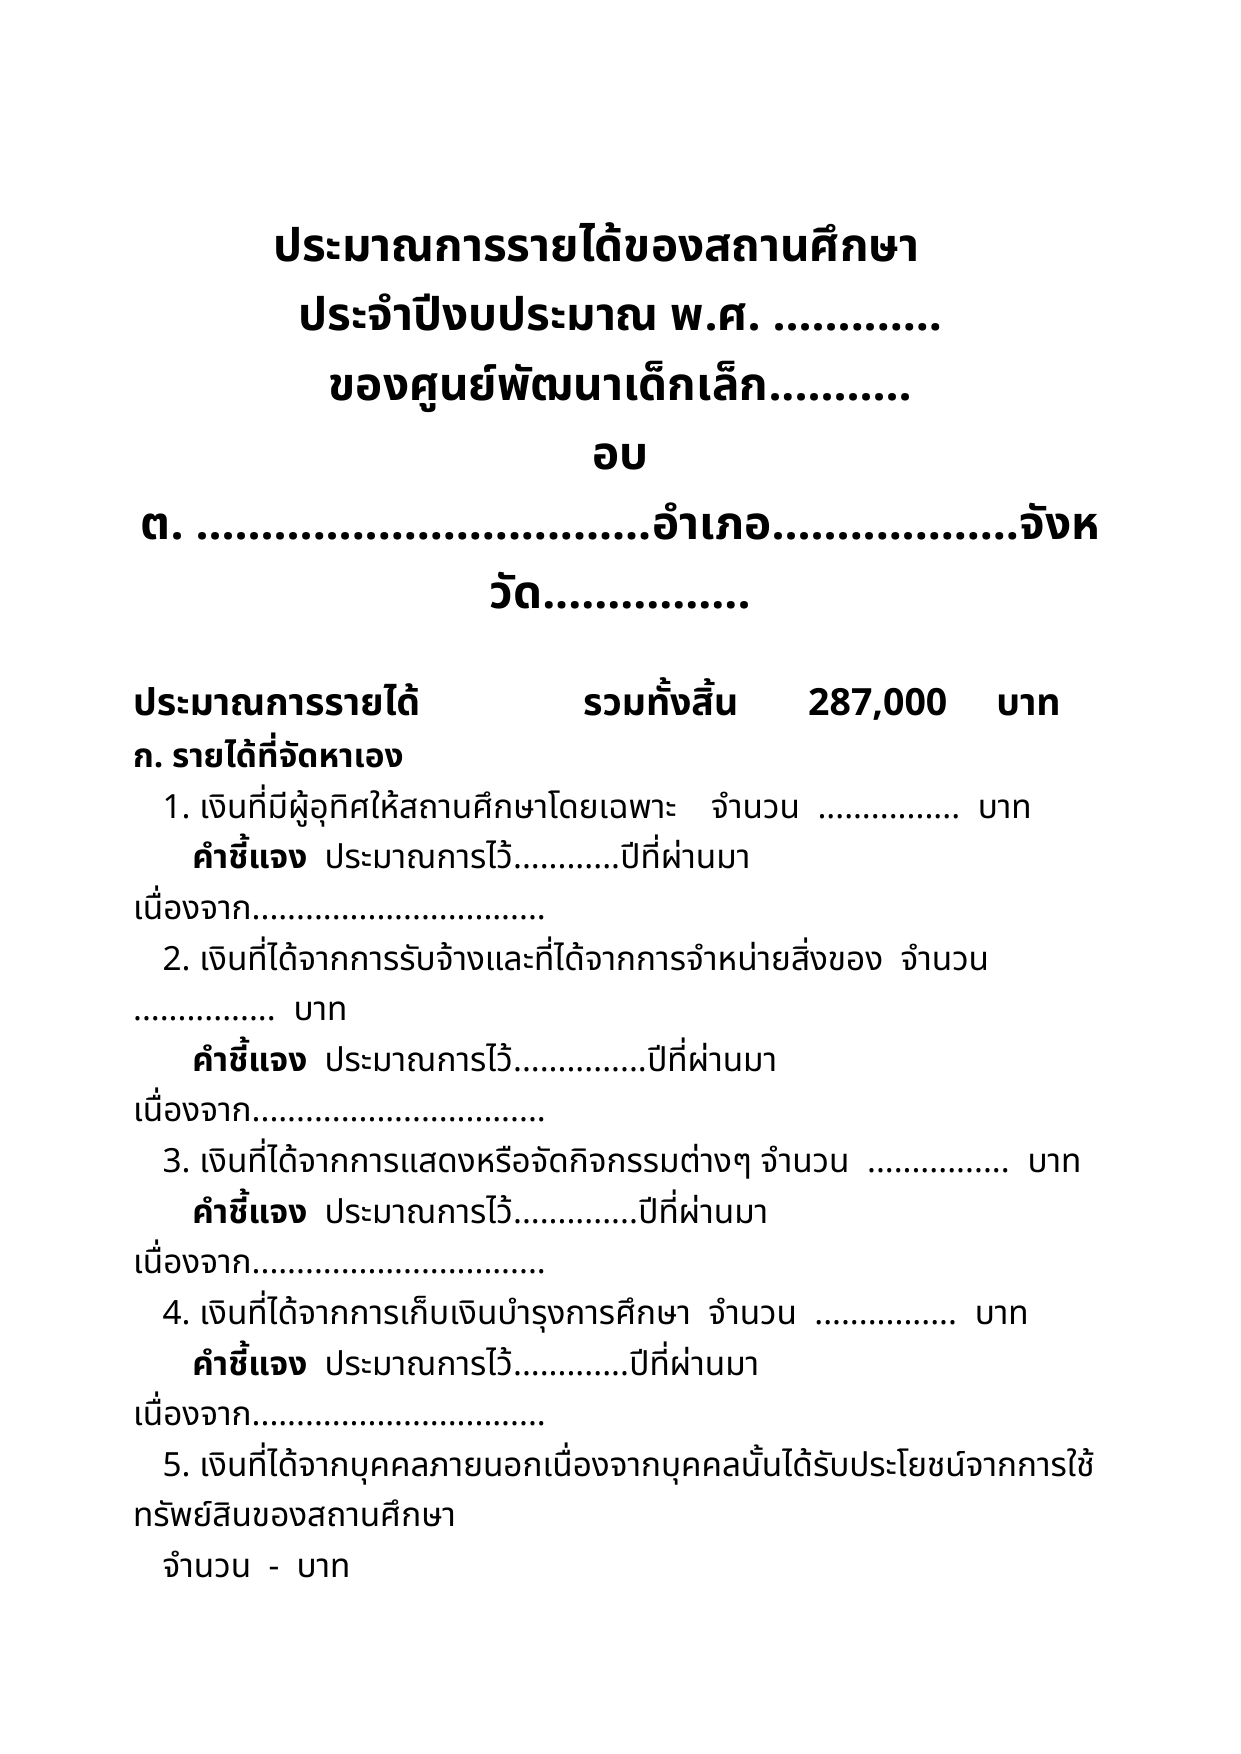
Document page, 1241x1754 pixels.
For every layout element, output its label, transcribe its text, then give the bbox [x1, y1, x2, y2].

text อบต. ...................................อำเภอ...................จังหวัด................ [133, 421, 1107, 629]
text ประมาณการรายได้ของสถานศึกษา ประจำปีงบประมาณ พ.ศ. ............. [133, 213, 1107, 351]
text 4. เงินที่ได้จากการเก็บเงินบำรุงการศึกษา จำนวน ................ บาท [133, 1289, 1107, 1339]
text คำชี้แจง ประมาณการไว้.............ปีที่ผ่านมา เนื่องจาก................................. [133, 1339, 1107, 1441]
text 1. เงินที่มีผู้อุทิศให้สถานศึกษาโดยเฉพาะ จำนวน ................ บาท [133, 782, 1107, 833]
text 3. เงินที่ได้จากการแสดงหรือจัดกิจกรรมต่างๆ จำนวน ................ บาท [133, 1137, 1107, 1187]
text 2. เงินที่ได้จากการรับจ้างและที่ได้จากการจำหน่ายสิ่งของ จำนวน ................ บาท [133, 934, 1107, 1036]
text จำนวน - บาท [133, 1542, 1107, 1592]
text คำชี้แจง ประมาณการไว้..............ปีที่ผ่านมาเนื่องจาก................................. [133, 1187, 1107, 1289]
text 5. เงินที่ได้จากบุคคลภายนอกเนื่องจากบุคคลนั้นได้รับประโยชน์จากการใช้ทรัพย์สินของสถานศึกษา [133, 1441, 1107, 1542]
text คำชี้แจง ประมาณการไว้...............ปีที่ผ่านมาเนื่องจาก................................. [133, 1036, 1107, 1137]
text คำชี้แจง ประมาณการไว้............ปีที่ผ่านมาเนื่องจาก................................. [133, 833, 1107, 934]
text ก. รายได้ที่จัดหาเอง [133, 732, 1107, 782]
text ของศูนย์พัฒนาเด็กเล็ก........... [133, 351, 1107, 421]
text ประมาณการรายได้ รวมทั้งสิ้น 287,000 บาท [133, 675, 1107, 732]
